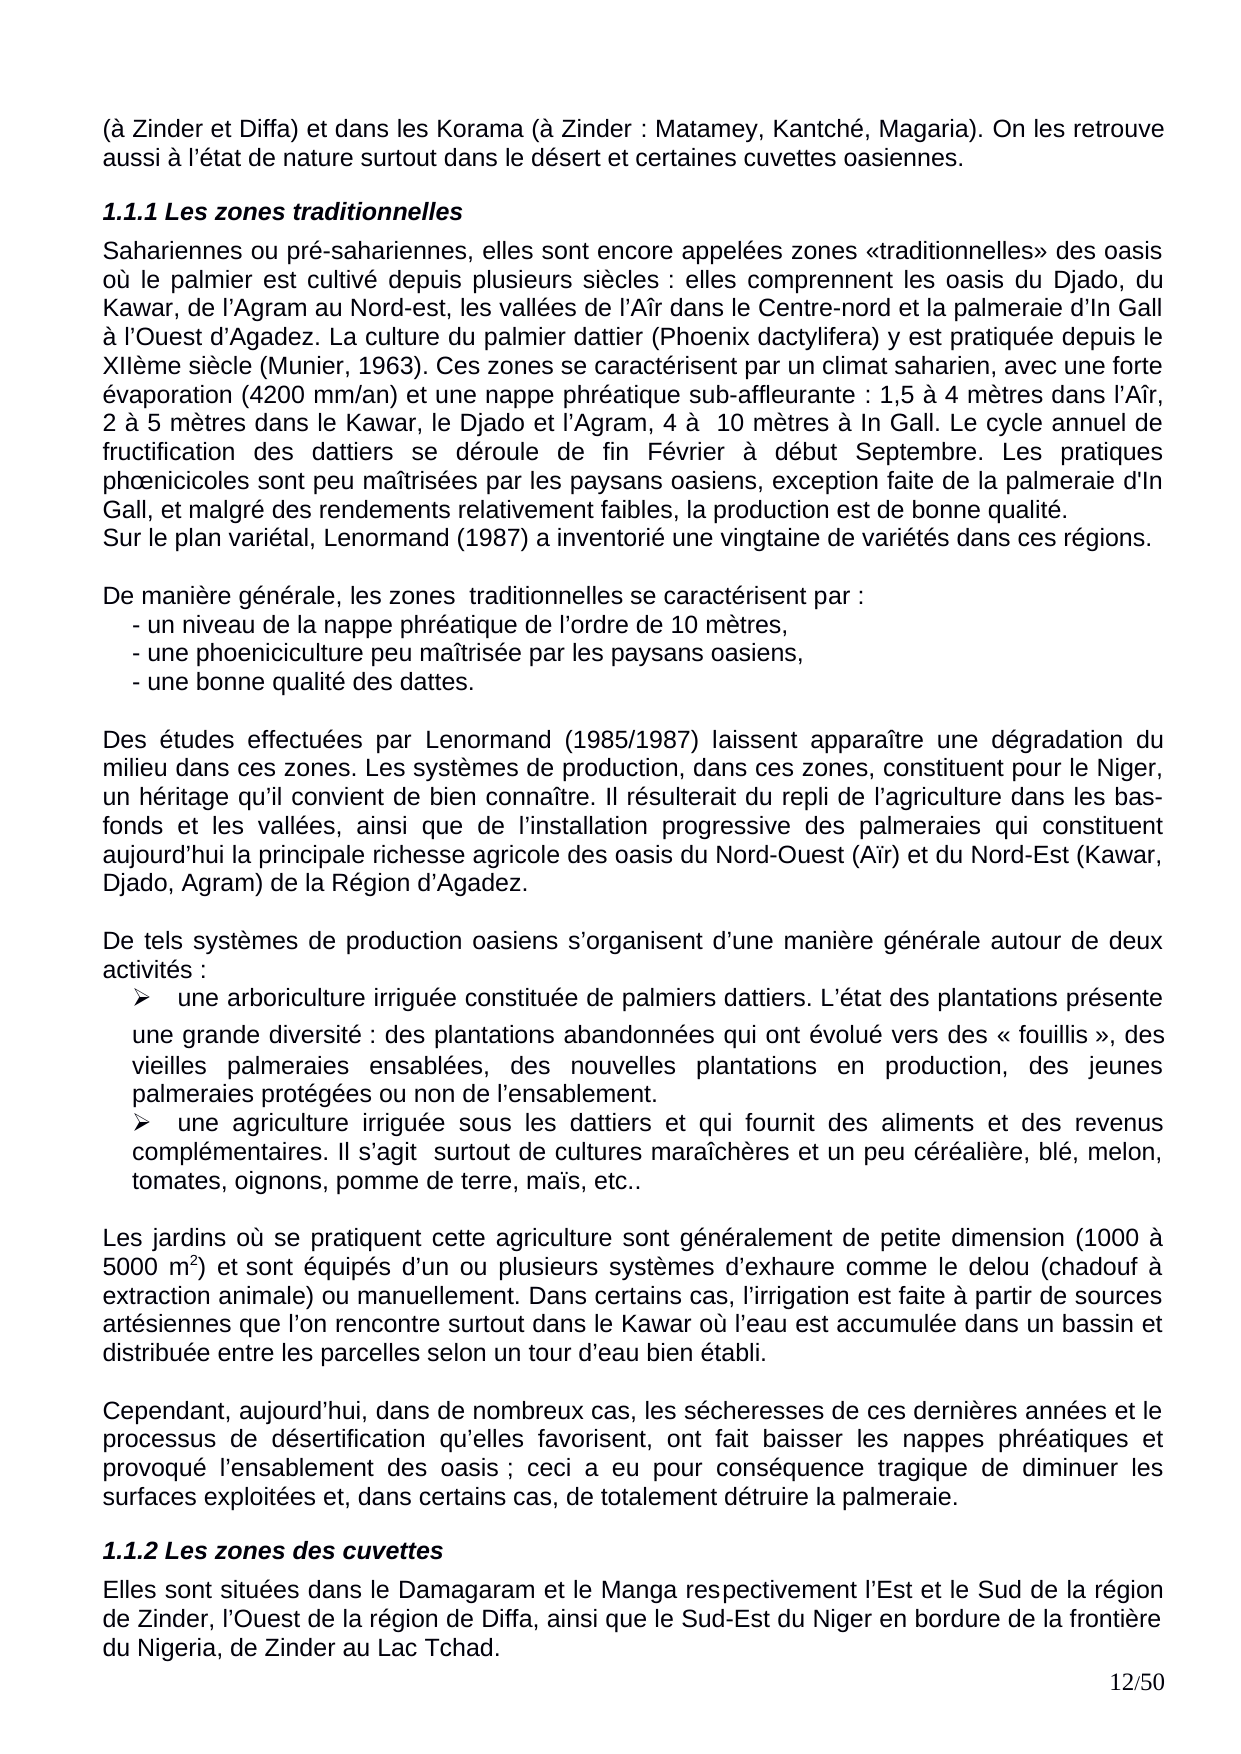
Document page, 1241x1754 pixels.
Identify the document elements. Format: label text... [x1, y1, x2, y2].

text 1.1.2 Les zones des cuvettes [102, 1536, 1165, 1564]
text - un niveau de la nappe phréatique de l’ordre de 10 mètres, [132, 609, 1165, 638]
text Les jardins où se pratiquent cette agriculture sont généralement de petite dimension (1000 à 5000 m2) et sont équipés d’un ou plusieurs systèmes d’exhaure comme le delou (chadouf à extraction animale) ou manuellement. Dans certains cas, l’irrigation est faite à partir de sources artésiennes que l’on rencontre surtout dans le Kawar où l’eau est accumulée dans un bassin et distribuée entre les parcelles selon un tour d’eau bien établi. [102, 1223, 1165, 1367]
text De tels systèmes de production oasiens s’organisent d’une manière générale autour de deux activités : [102, 926, 1165, 983]
text Sur le plan variétal, Lenormand (1987) a inventorié une vingtaine de variétés dans ces régions. [102, 523, 1165, 552]
text Cependant, aujourd’hui, dans de nombreux cas, les sécheresses de ces dernières années et le processus de désertification qu’elles favorisent, ont fait baisser les nappes phréatiques et provoqué l’ensablement des oasis ; ceci a eu pour conséquence tragique de diminuer les surfaces exploitées et, dans certains cas, de totalement détruire la palmeraie. [102, 1396, 1165, 1511]
list une arboriculture irriguée constituée de palmiers dattiers. L’état des plantations présente une grande diversité : des plantations abandonnées qui ont évolué vers des « fouillis », des vieilles palmeraies ensablées, des nouvelles plantations en production, des jeunes palmeraies protégées ou non de l’ensablement. [132, 983, 1165, 1108]
text Des études effectuées par Lenormand (1985/1987) laissent apparaître une dégradation du milieu dans ces zones. Les systèmes de production, dans ces zones, constituent pour le Niger, un héritage qu’il convient de bien connaître. Il résulterait du repli de l’agriculture dans les bas-fonds et les vallées, ainsi que de l’installation progressive des palmeraies qui constituent aujourd’hui la principale richesse agricole des oasis du Nord-Ouest (Aïr) et du Nord-Est (Kawar, Djado, Agram) de la Région d’Agadez. [102, 724, 1165, 897]
text Elles sont situées dans le Damagaram et le Manga respectivement l’Est et le Sud de la région de Zinder, l’Ouest de la région de Diffa, ainsi que le Sud-Est du Niger en bordure de la frontière du Nigeria, de Zinder au Lac Tchad. [102, 1575, 1165, 1661]
text De manière générale, les zones traditionnelles se caractérisent par : [102, 581, 1165, 609]
text - une bonne qualité des dattes. [132, 667, 1165, 696]
text 1.1.1 Les zones traditionnelles [102, 197, 1165, 225]
text Sahariennes ou pré-sahariennes, elles sont encore appelées zones «traditionnelles» des oasis où le palmier est cultivé depuis plusieurs siècles : elles comprennent les oasis du Djado, du Kawar, de l’Agram au Nord-est, les vallées de l’Aîr dans le Centre-nord et la palmeraie d’In Gall à l’Ouest d’Agadez. La culture du palmier dattier (Phoenix dactylifera) y est pratiquée depuis le XIIème siècle (Munier, 1963). Ces zones se caractérisent par un climat saharien, avec une forte évaporation (4200 mm/an) et une nappe phréatique sub-affleurante : 1,5 à 4 mètres dans l’Aîr, 2 à 5 mètres dans le Kawar, le Djado et l’Agram, 4 à 10 mètres à In Gall. Le cycle annuel de fructification des dattiers se déroule de fin Février à début Septembre. Les pratiques phœnicicoles sont peu maîtrisées par les paysans oasiens, exception faite de la palmeraie d'In Gall, et malgré des rendements relativement faibles, la production est de bonne qualité. [102, 236, 1165, 523]
list une agriculture irriguée sous les dattiers et qui fournit des aliments et des revenus complémentaires. Il s’agit surtout de cultures maraîchères et un peu céréalière, blé, melon, tomates, oignons, pomme de terre, maïs, etc.. [132, 1108, 1165, 1194]
text - une phoeniciculture peu maîtrisée par les paysans oasiens, [132, 638, 1165, 667]
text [102, 114, 1165, 172]
